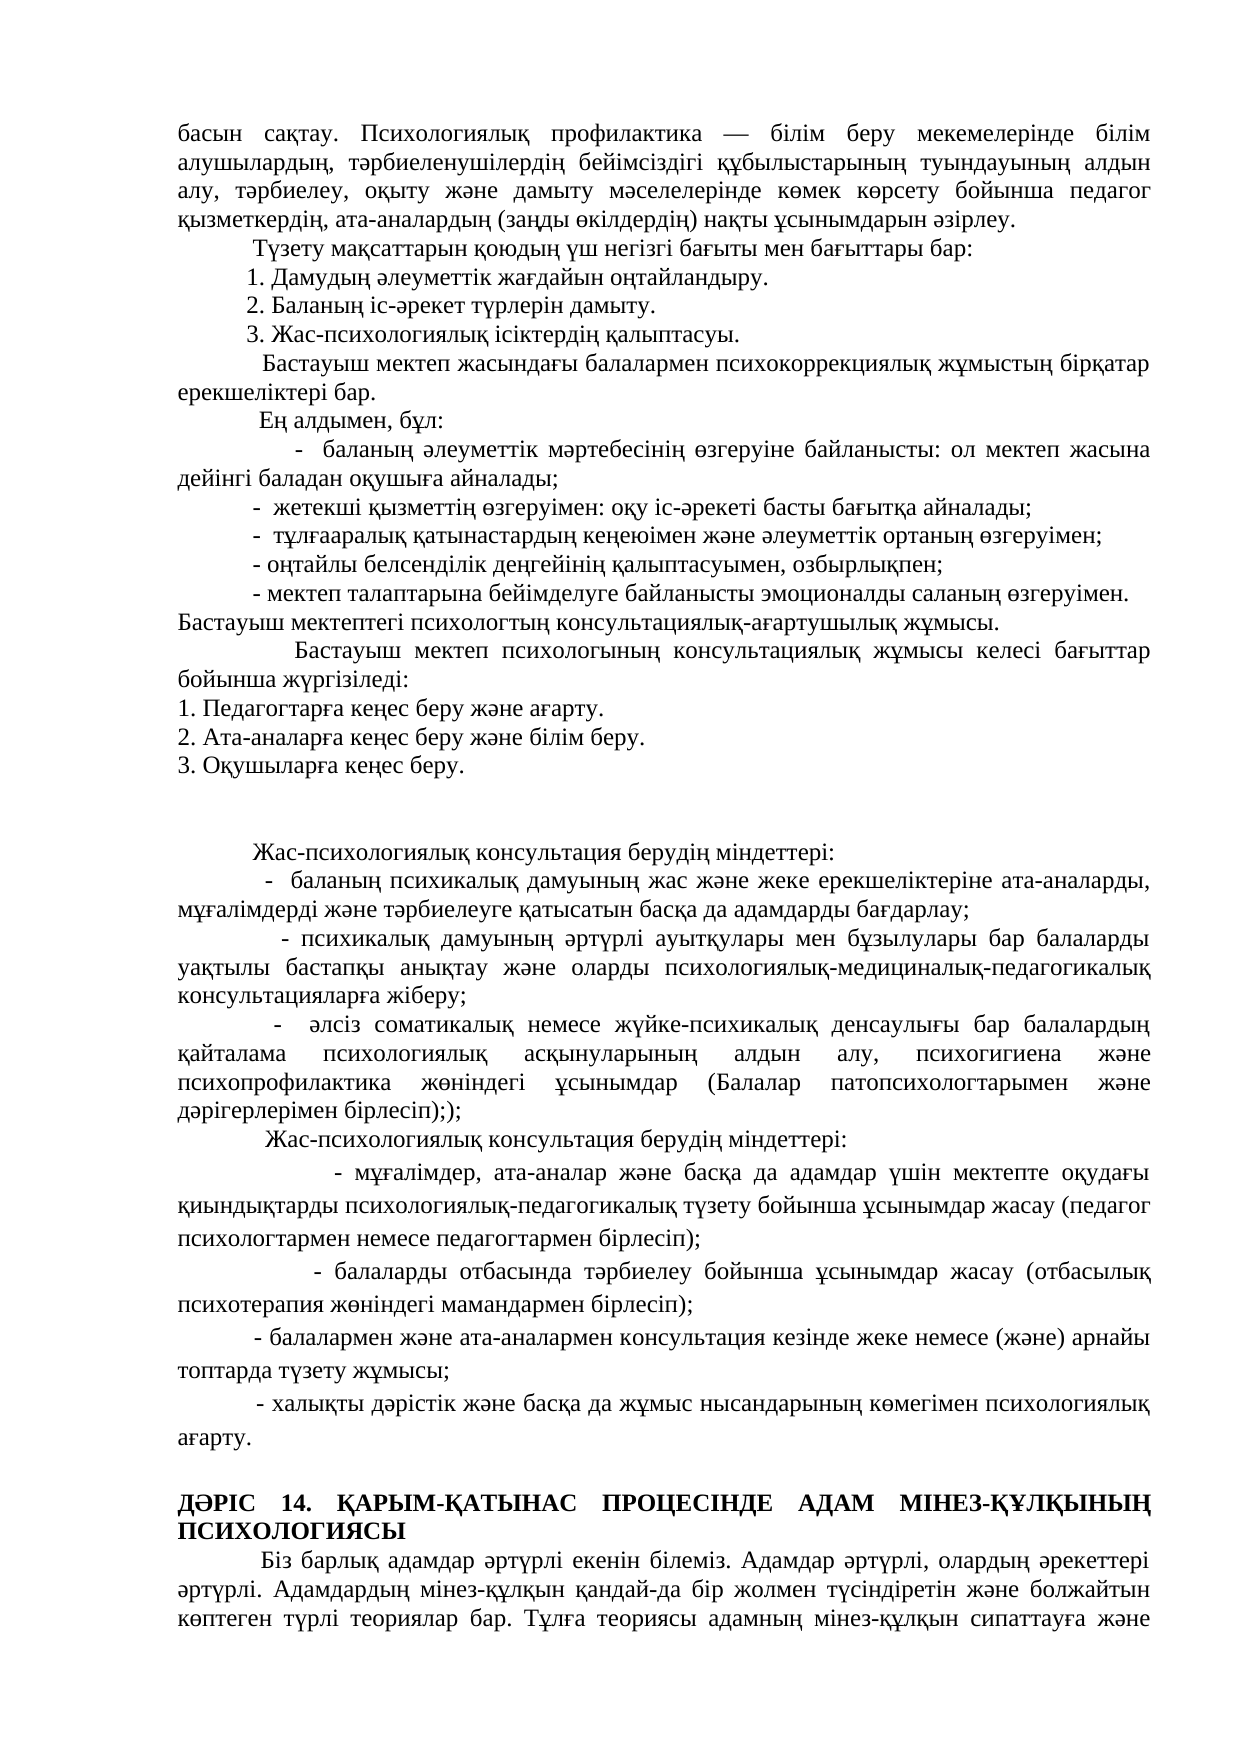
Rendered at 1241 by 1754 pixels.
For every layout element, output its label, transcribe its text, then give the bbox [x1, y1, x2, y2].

text 3. Оқушыларға кеңес беру. [177, 751, 1152, 779]
text 2. Баланың іс-әрекет түрлерін дамыту. [177, 291, 1152, 319]
text Ең алдымен, бұл: [177, 406, 1152, 434]
text Бастауыш мектеп жасындағы балалармен психокоррекциялық жұмыстың бірқатар ерекшеліктері бар. [177, 348, 1152, 406]
text Жас-психологиялық консультация берудің міндеттері: [177, 837, 1152, 866]
text Бастауыш мектеп психологының консультациялық жұмысы келесі бағыттар бойынша жүргізіледі: [177, 636, 1152, 693]
text - психикалық дамуының әртүрлі ауытқулары мен бұзылулары бар балаларды уақтылы бастапқы анықтау және оларды психологиялық-медициналық-педагогикалық консультацияларға жіберу; [177, 923, 1152, 1009]
text - халықты дәрістік және басқа да жұмыс нысандарының көмегімен психологиялық ағарту. [177, 1388, 1152, 1450]
text Жас-психологиялық консультация берудің міндеттері: [177, 1124, 1152, 1153]
text - мектеп талаптарына бейімделуге байланысты эмоционалды саланың өзгеруімен. [177, 578, 1152, 607]
text ДӘРІС 14. ҚАРЫМ-ҚАТЫНАС ПРОЦЕСІНДЕ АДАМ МІНЕЗ-ҚҰЛҚЫНЫҢ ПСИХОЛОГИЯСЫ [177, 1488, 1152, 1545]
text - балалармен және ата-аналармен консультация кезінде жеке немесе (және) арнайы топтарда түзету жұмысы; [177, 1322, 1152, 1384]
text - балаларды отбасында тәрбиелеу бойынша ұсынымдар жасау (отбасылық психотерапия жөніндегі мамандармен бірлесіп); [177, 1256, 1152, 1318]
text - жетекші қызметтің өзгеруімен: оқу іс-әрекеті басты бағытқа айналады; [177, 492, 1152, 521]
text - мұғалімдер, ата-аналар және басқа да адамдар үшін мектепте оқудағы қиындықтарды психологиялық-педагогикалық түзету бойынша ұсынымдар жасау (педагог психологтармен немесе педагогтармен бірлесіп); [177, 1157, 1152, 1252]
text - баланың әлеуметтік мәртебесінің өзгеруіне байланысты: ол мектеп жасына дейінгі баладан оқушыға айналады; [177, 434, 1152, 492]
text - әлсіз соматикалық немесе жүйке-психикалық денсаулығы бар балалардың қайталама психологиялық асқынуларының алдын алу, психогигиена және психопрофилактика жөніндегі ұсынымдар (Балалар патопсихологтарымен және дәрігерлерімен бірлесіп);); [177, 1009, 1152, 1124]
text - баланың психикалық дамуының жас және жеке ерекшеліктеріне ата-аналарды, мұғалімдерді және тәрбиелеуге қатысатын басқа да адамдарды бағдарлау; [177, 866, 1152, 923]
text 2. Ата-аналарға кеңес беру және білім беру. [177, 722, 1152, 751]
text Түзету мақсаттарын қоюдың үш негізгі бағыты мен бағыттары бар: [177, 233, 1152, 262]
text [177, 118, 1152, 233]
text 1. Дамудың әлеуметтік жағдайын оңтайландыру. [177, 262, 1152, 291]
text 3. Жас-психологиялық ісіктердің қалыптасуы. [177, 319, 1152, 348]
text - оңтайлы белсенділік деңгейінің қалыптасуымен, озбырлықпен; [177, 549, 1152, 578]
text - тұлғааралық қатынастардың кеңеюімен және әлеуметтік ортаның өзгеруімен; [177, 521, 1152, 549]
text Бастауыш мектептегі психологтың консультациялық-ағартушылық жұмысы. [177, 607, 1152, 636]
text 1. Педагогтарға кеңес беру және ағарту. [177, 693, 1152, 722]
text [177, 1545, 1152, 1631]
